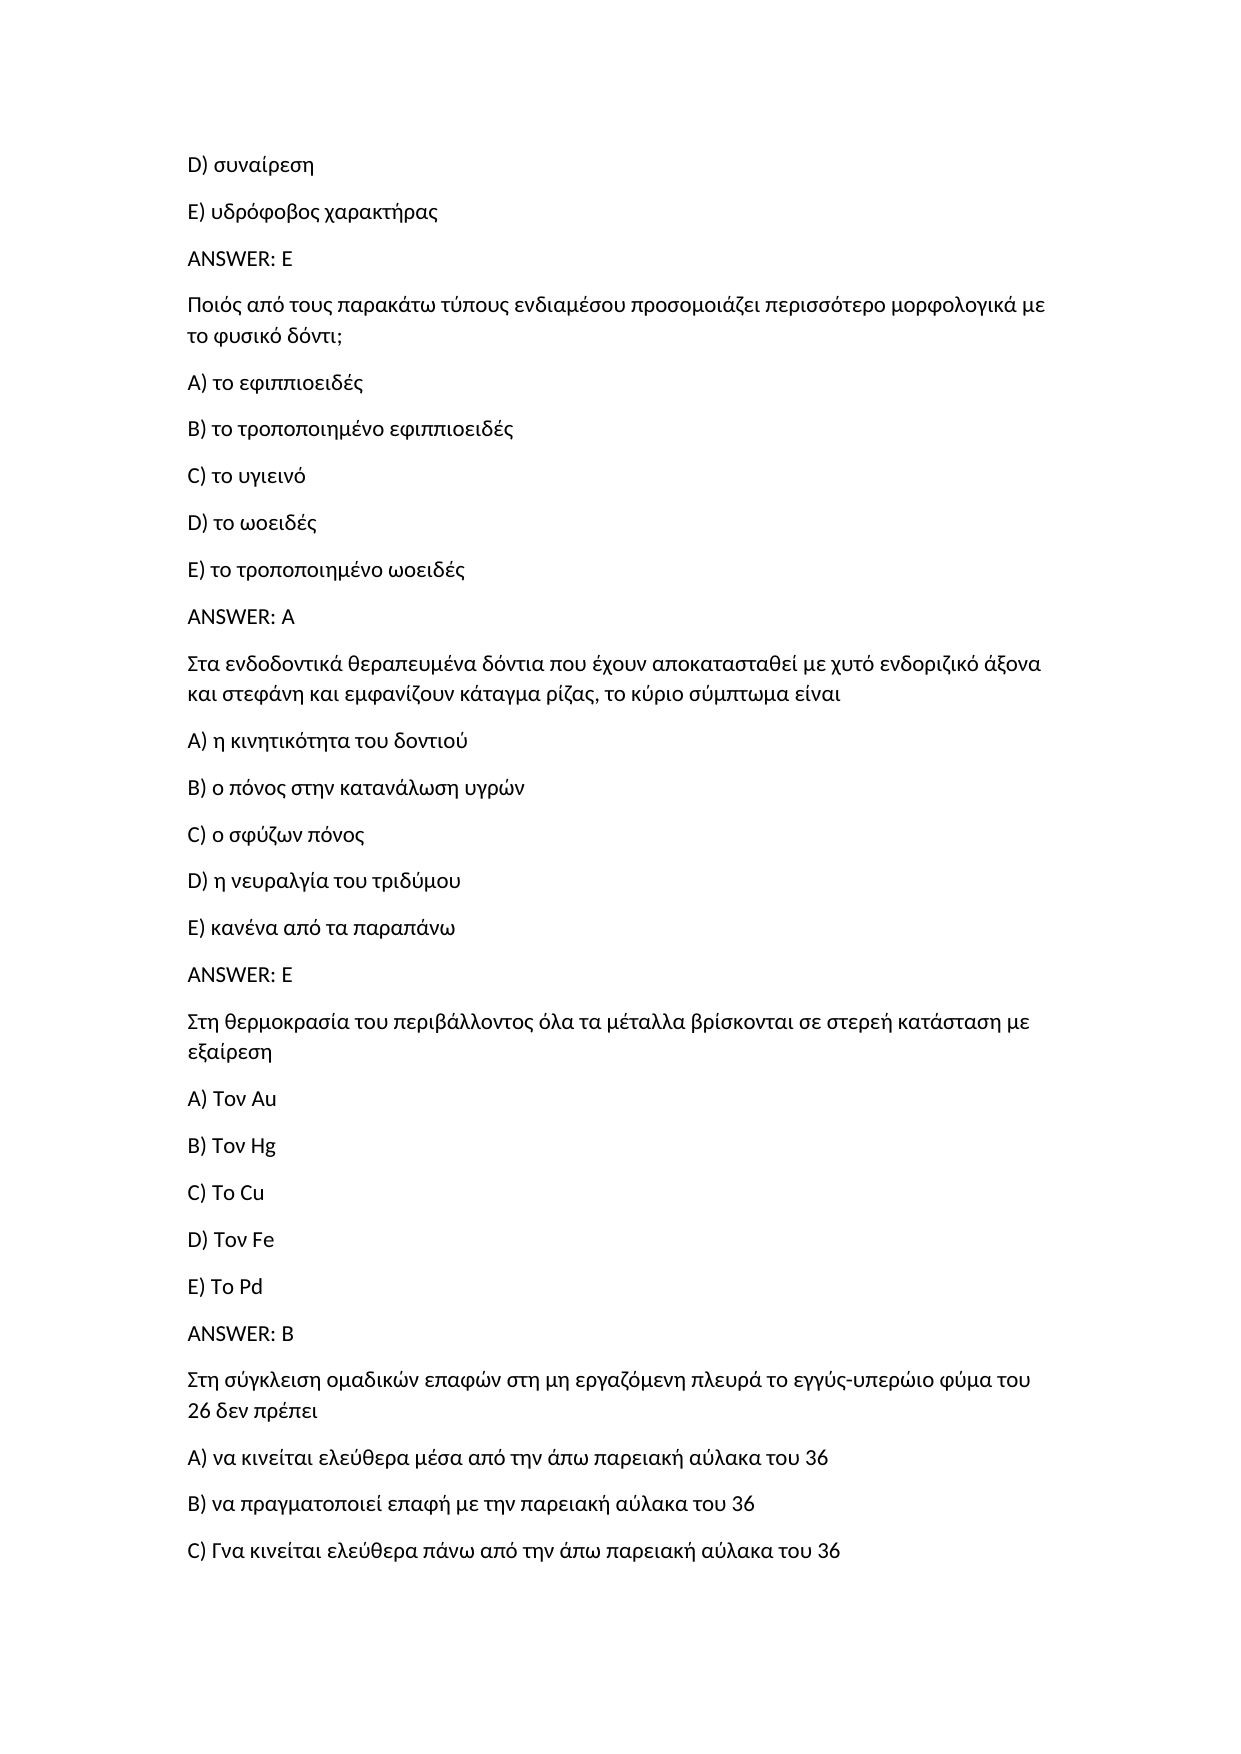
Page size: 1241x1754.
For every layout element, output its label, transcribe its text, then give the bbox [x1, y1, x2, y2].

text ANSWER: E [187, 960, 1053, 988]
text B) ο πόνος στην κατανάλωση υγρών [187, 773, 1053, 801]
text E) κανένα από τα παραπάνω [187, 913, 1053, 942]
text A) να κινείται ελεύθερα μέσα από την άπω παρειακή αύλακα του 36 [187, 1443, 1053, 1471]
text Στη σύγκλειση ομαδικών επαφών στη μη εργαζόμενη πλευρά το εγγύς-υπερώιο φύμα του 26 δεν πρέπει [187, 1366, 1053, 1424]
text A) το εφιππιοειδές [187, 368, 1053, 396]
text E) το τροποποιημένο ωοειδές [187, 555, 1053, 583]
text ANSWER: A [187, 602, 1053, 630]
text E) Το Pd [187, 1272, 1053, 1300]
text Στη θερμοκρασία του περιβάλλοντος όλα τα μέταλλα βρίσκονται σε στερεή κατάσταση με εξαίρεση [187, 1007, 1053, 1066]
text C) Γνα κινείται ελεύθερα πάνω από την άπω παρειακή αύλακα του 36 [187, 1536, 1053, 1564]
text A) η κινητικότητα του δοντιού [187, 726, 1053, 754]
text C) ο σφύζων πόνος [187, 820, 1053, 848]
text ANSWER: E [187, 244, 1053, 272]
text D) η νευραλγία του τριδύμου [187, 867, 1053, 895]
text A) Τον Αu [187, 1084, 1053, 1112]
text B) το τροποποιημένο εφιππιοειδές [187, 414, 1053, 443]
text D) Τον Fe [187, 1225, 1053, 1253]
text D) το ωοειδές [187, 508, 1053, 536]
text ANSWER: B [187, 1319, 1053, 1347]
text C) Το Cu [187, 1178, 1053, 1206]
text D) συναίρεση [187, 150, 1053, 178]
text E) υδρόφοβος χαρακτήρας [187, 197, 1053, 225]
text Στα ενδοδοντικά θεραπευμένα δόντια που έχουν αποκατασταθεί με χυτό ενδοριζικό άξονα και στεφάνη και εμφανίζουν κάταγμα ρίζας, το κύριο σύμπτωμα είναι [187, 649, 1053, 707]
text B) να πραγματοποιεί επαφή με την παρειακή αύλακα του 36 [187, 1489, 1053, 1518]
text Ποιός από τους παρακάτω τύπους ενδιαμέσου προσομοιάζει περισσότερο μορφολογικά με το φυσικό δόντι; [187, 291, 1053, 349]
text C) το υγιεινό [187, 461, 1053, 489]
text B) Τον Ηg [187, 1131, 1053, 1159]
